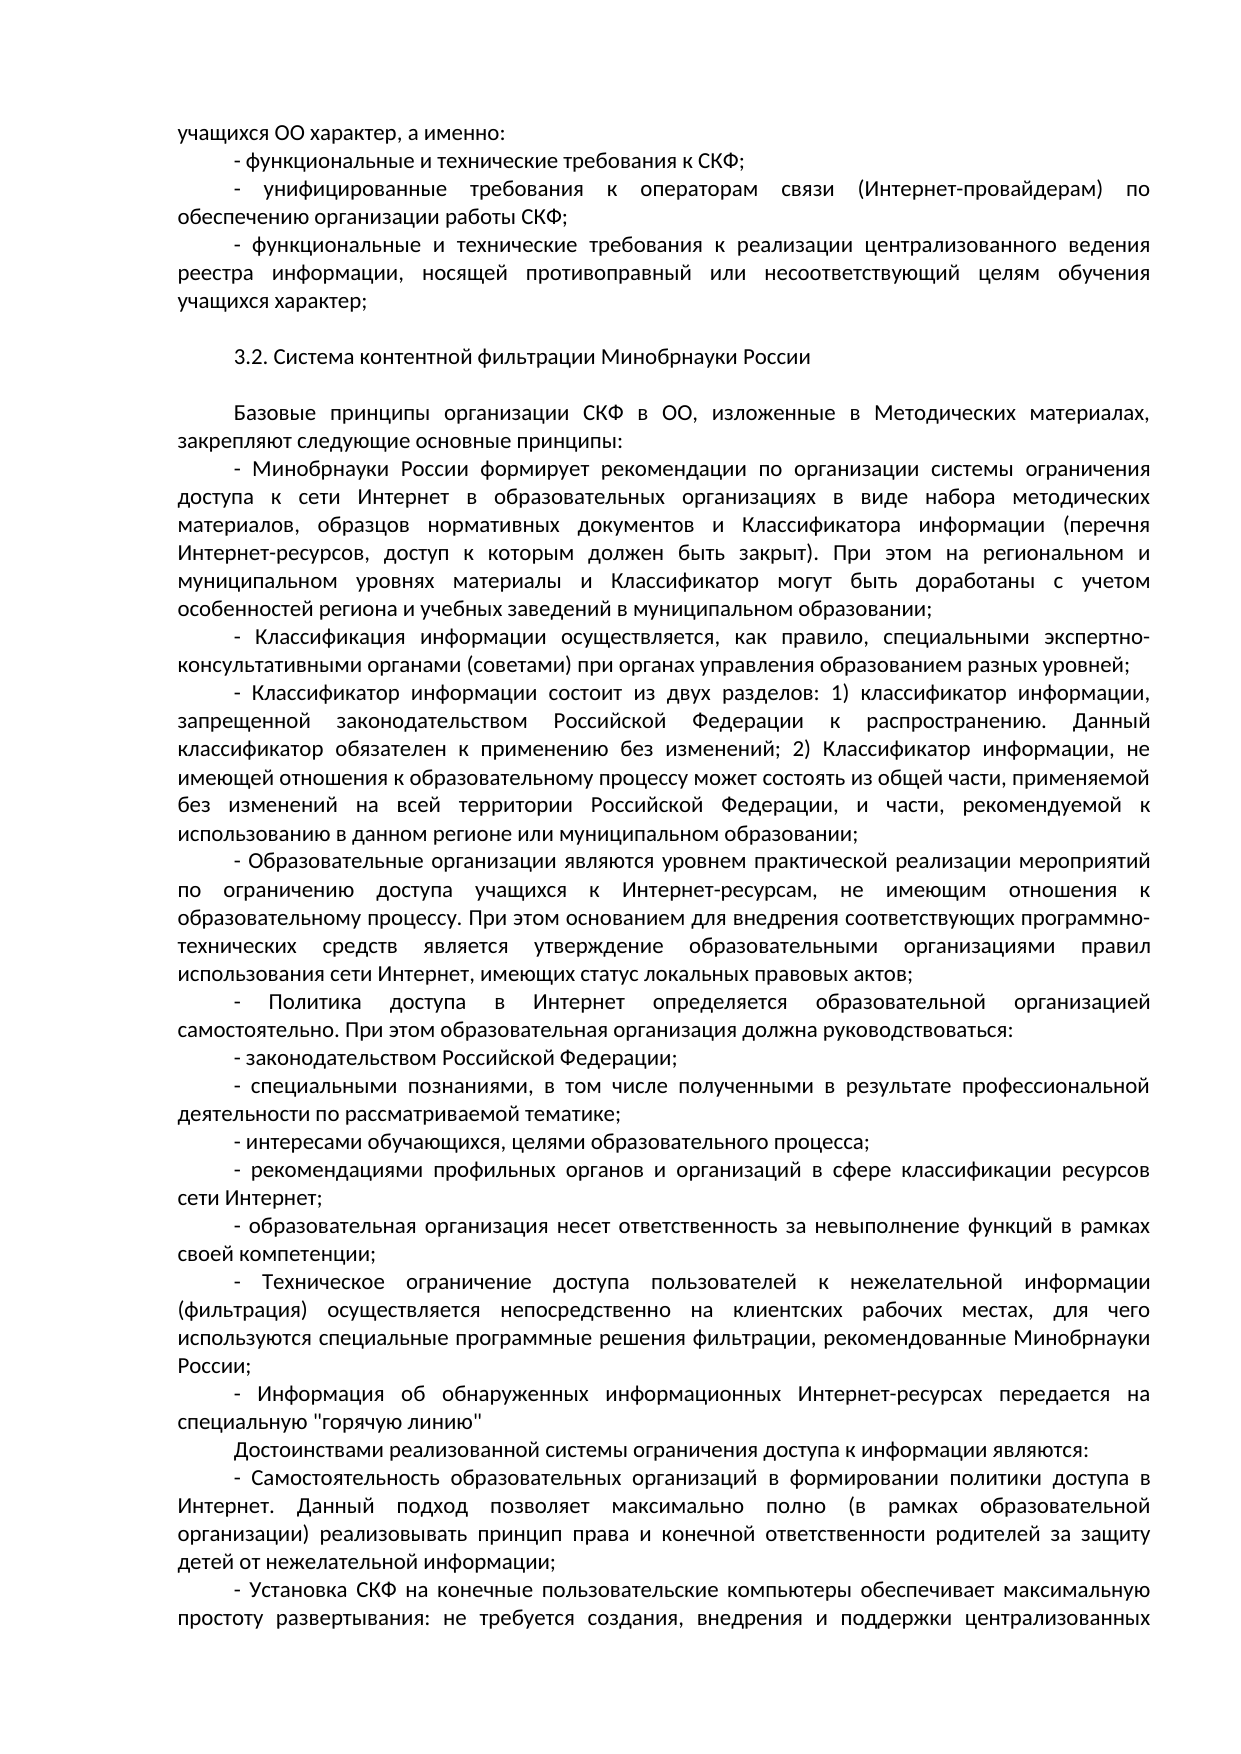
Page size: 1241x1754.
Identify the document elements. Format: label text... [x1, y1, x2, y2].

text - специальными познаниями, в том числе полученными в результате профессиональной деятельности по рассматриваемой тематике; [177, 1071, 1152, 1127]
text 3.2. Система контентной фильтрации Минобрнауки России [177, 342, 1152, 370]
text - унифицированные требования к операторам связи (Интернет-провайдерам) по обеспечению организации работы СКФ; [177, 174, 1152, 230]
text - Политика доступа в Интернет определяется образовательной организацией самостоятельно. При этом образовательная организация должна руководствоваться: [177, 987, 1152, 1043]
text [177, 1575, 1152, 1631]
text - Самостоятельность образовательных организаций в формировании политики доступа в Интернет. Данный подход позволяет максимально полно (в рамках образовательной организации) реализовывать принцип права и конечной ответственности родителей за защиту детей от нежелательной информации; [177, 1463, 1152, 1575]
text Базовые принципы организации СКФ в ОО, изложенные в Методических материалах, закрепляют следующие основные принципы: [177, 398, 1152, 454]
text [177, 118, 1152, 146]
text - законодательством Российской Федерации; [177, 1043, 1152, 1071]
text - рекомендациями профильных органов и организаций в сфере классификации ресурсов сети Интернет; [177, 1155, 1152, 1211]
text - Классификация информации осуществляется, как правило, специальными экспертно-консультативными органами (советами) при органах управления образованием разных уровней; [177, 622, 1152, 678]
text Достоинствами реализованной системы ограничения доступа к информации являются: [177, 1435, 1152, 1463]
text - интересами обучающихся, целями образовательного процесса; [177, 1127, 1152, 1155]
text - Информация об обнаруженных информационных Интернет-ресурсах передается на специальную "горячую линию" [177, 1379, 1152, 1435]
text - Техническое ограничение доступа пользователей к нежелательной информации (фильтрация) осуществляется непосредственно на клиентских рабочих местах, для чего используются специальные программные решения фильтрации, рекомендованные Минобрнауки России; [177, 1267, 1152, 1379]
text - Минобрнауки России формирует рекомендации по организации системы ограничения доступа к сети Интернет в образовательных организациях в виде набора методических материалов, образцов нормативных документов и Классификатора информации (перечня Интернет-ресурсов, доступ к которым должен быть закрыт). При этом на региональном и муниципальном уровнях материалы и Классификатор могут быть доработаны с учетом особенностей региона и учебных заведений в муниципальном образовании; [177, 454, 1152, 622]
text - Классификатор информации состоит из двух разделов: 1) классификатор информации, запрещенной законодательством Российской Федерации к распространению. Данный классификатор обязателен к применению без изменений; 2) Классификатор информации, не имеющей отношения к образовательному процессу может состоять из общей части, применяемой без изменений на всей территории Российской Федерации, и части, рекомендуемой к использованию в данном регионе или муниципальном образовании; [177, 678, 1152, 847]
text - Образовательные организации являются уровнем практической реализации мероприятий по ограничению доступа учащихся к Интернет-ресурсам, не имеющим отношения к образовательному процессу. При этом основанием для внедрения соответствующих программно-технических средств является утверждение образовательными организациями правил использования сети Интернет, имеющих статус локальных правовых актов; [177, 847, 1152, 987]
text - образовательная организация несет ответственность за невыполнение функций в рамках своей компетенции; [177, 1211, 1152, 1267]
text - функциональные и технические требования к СКФ; [177, 146, 1152, 174]
text - функциональные и технические требования к реализации централизованного ведения реестра информации, носящей противоправный или несоответствующий целям обучения учащихся характер; [177, 230, 1152, 314]
